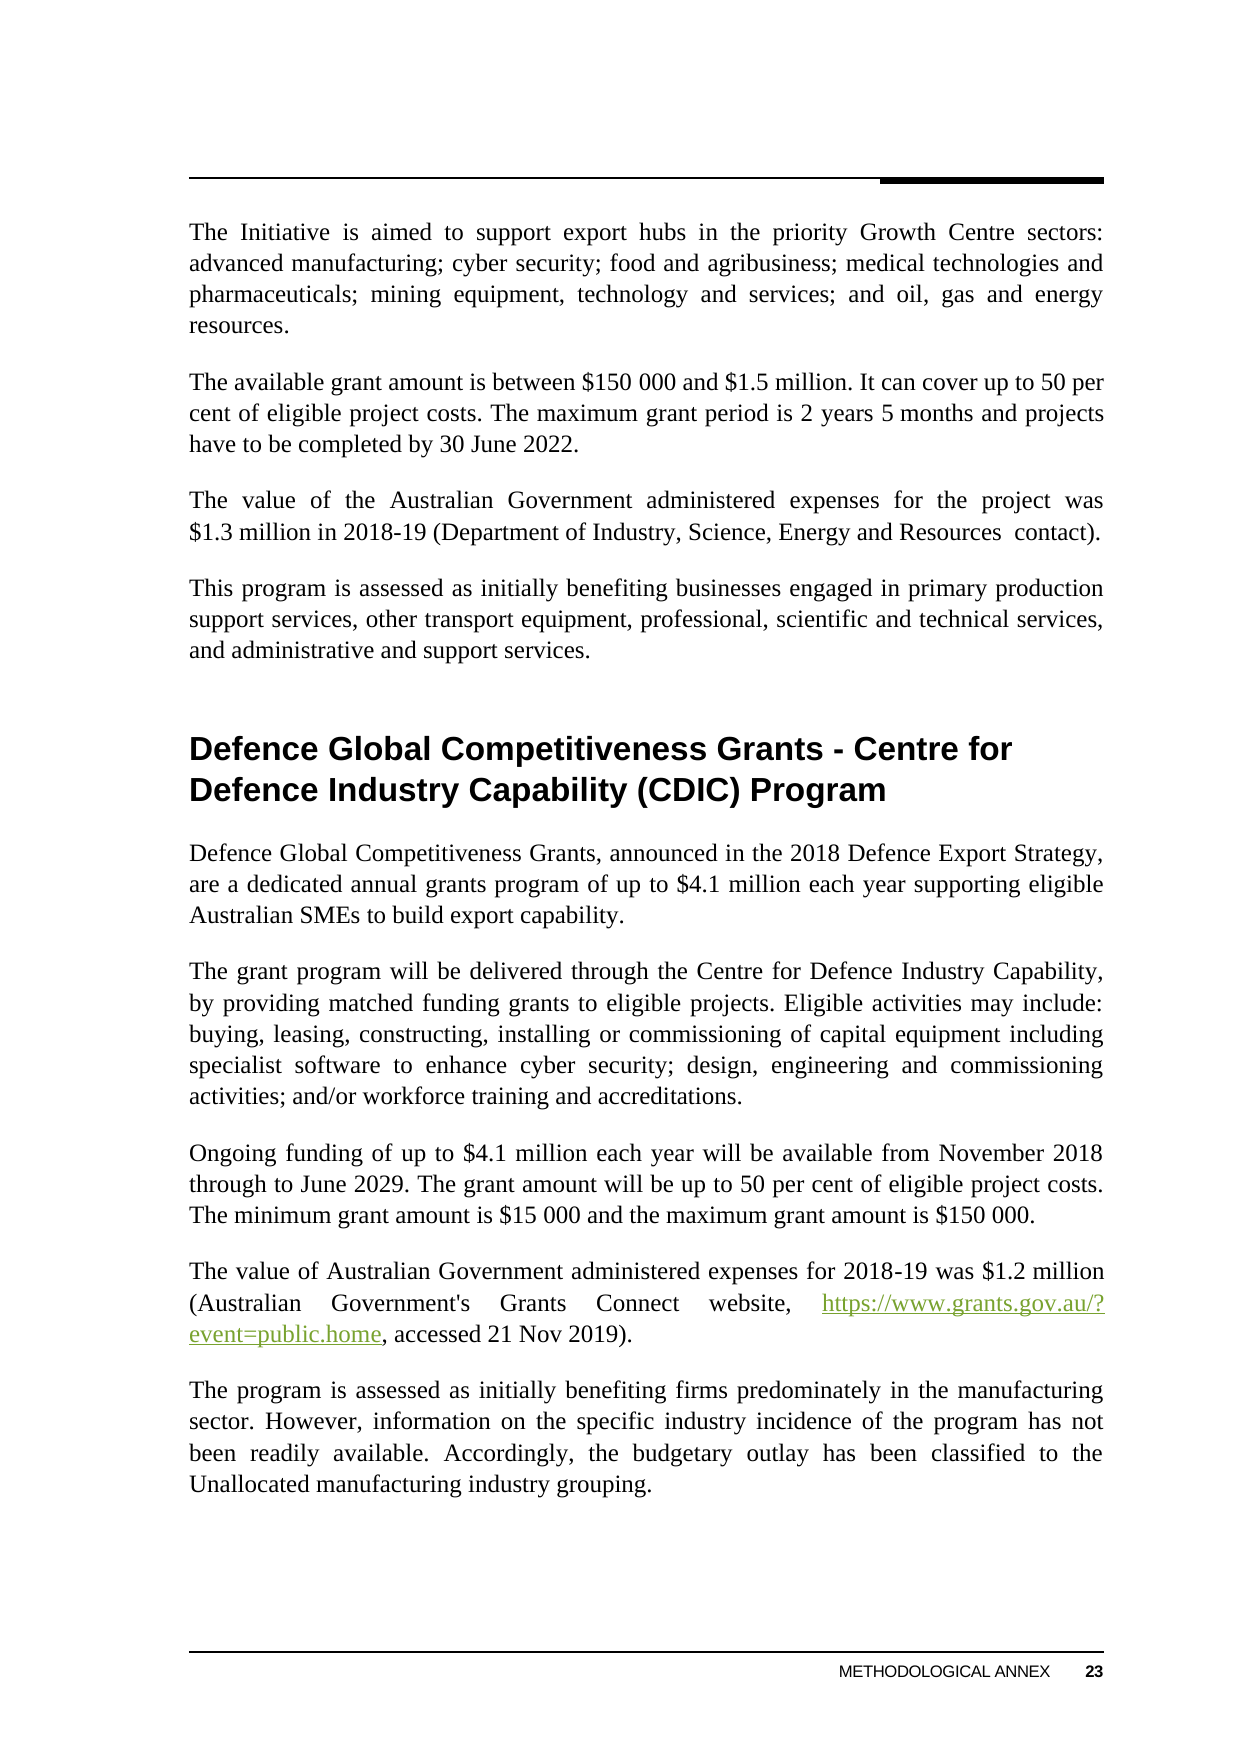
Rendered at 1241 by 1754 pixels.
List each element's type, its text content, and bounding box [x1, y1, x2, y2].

text The value of Australian Government administered expenses for 2018-19 was $1.2 million (Australian Government's Grants Connect website, https://www.grants.gov.au/?event=public.home, accessed 21 Nov 2019). [189, 1254, 1104, 1348]
text The Initiative is aimed to support export hubs in the priority Growth Centre sectors: advanced manufacturing; cyber security; food and agribusiness; medical technologies and pharmaceuticals; mining equipment, technology and services; and oil, gas and energy resources. [189, 214, 1104, 339]
text This program is assessed as initially benefiting businesses engaged in primary production support services, other transport equipment, professional, scientific and technical services, and administrative and support services. [189, 571, 1104, 664]
text The grant program will be delivered through the Centre for Defence Industry Capability, by providing matched funding grants to eligible projects. Eligible activities may include: buying, leasing, constructing, installing or commissioning of capital equipment including specialist software to enhance cyber security; design, engineering and commissioning activities; and/or workforce training and accreditations. [189, 954, 1104, 1110]
text Ongoing funding of up to $4.1 million each year will be available from November 2018 through to June 2029. The grant amount will be up to 50 per cent of eligible project costs. The minimum grant amount is $15 000 and the maximum grant amount is $150 000. [189, 1135, 1104, 1229]
text Defence Global Competitiveness Grants, announced in the 2018 Defence Export Strategy, are a dedicated annual grants program of up to $4.1 million each year supporting eligible Australian SMEs to build export capability. [189, 835, 1104, 929]
text The available grant amount is between $150 000 and $1.5 million. It can cover up to 50 per cent of eligible project costs. The maximum grant period is 2 years 5 months and projects have to be completed by 30 June 2022. [189, 364, 1104, 458]
text The value of the Australian Government administered expenses for the project was $1.3 million in 2018-19 (Department of Industry, Science, Energy and Resources contact). [189, 483, 1104, 546]
subtitle Defence Global Competitiveness Grants - Centre for Defence Industry Capability (CDIC) Program [189, 727, 1104, 810]
text The program is assessed as initially benefiting firms predominately in the manufacturing sector. However, information on the specific industry incidence of the program has not been readily available. Accordingly, the budgetary outlay has been classified to the Unallocated manufacturing industry grouping. [189, 1373, 1104, 1498]
